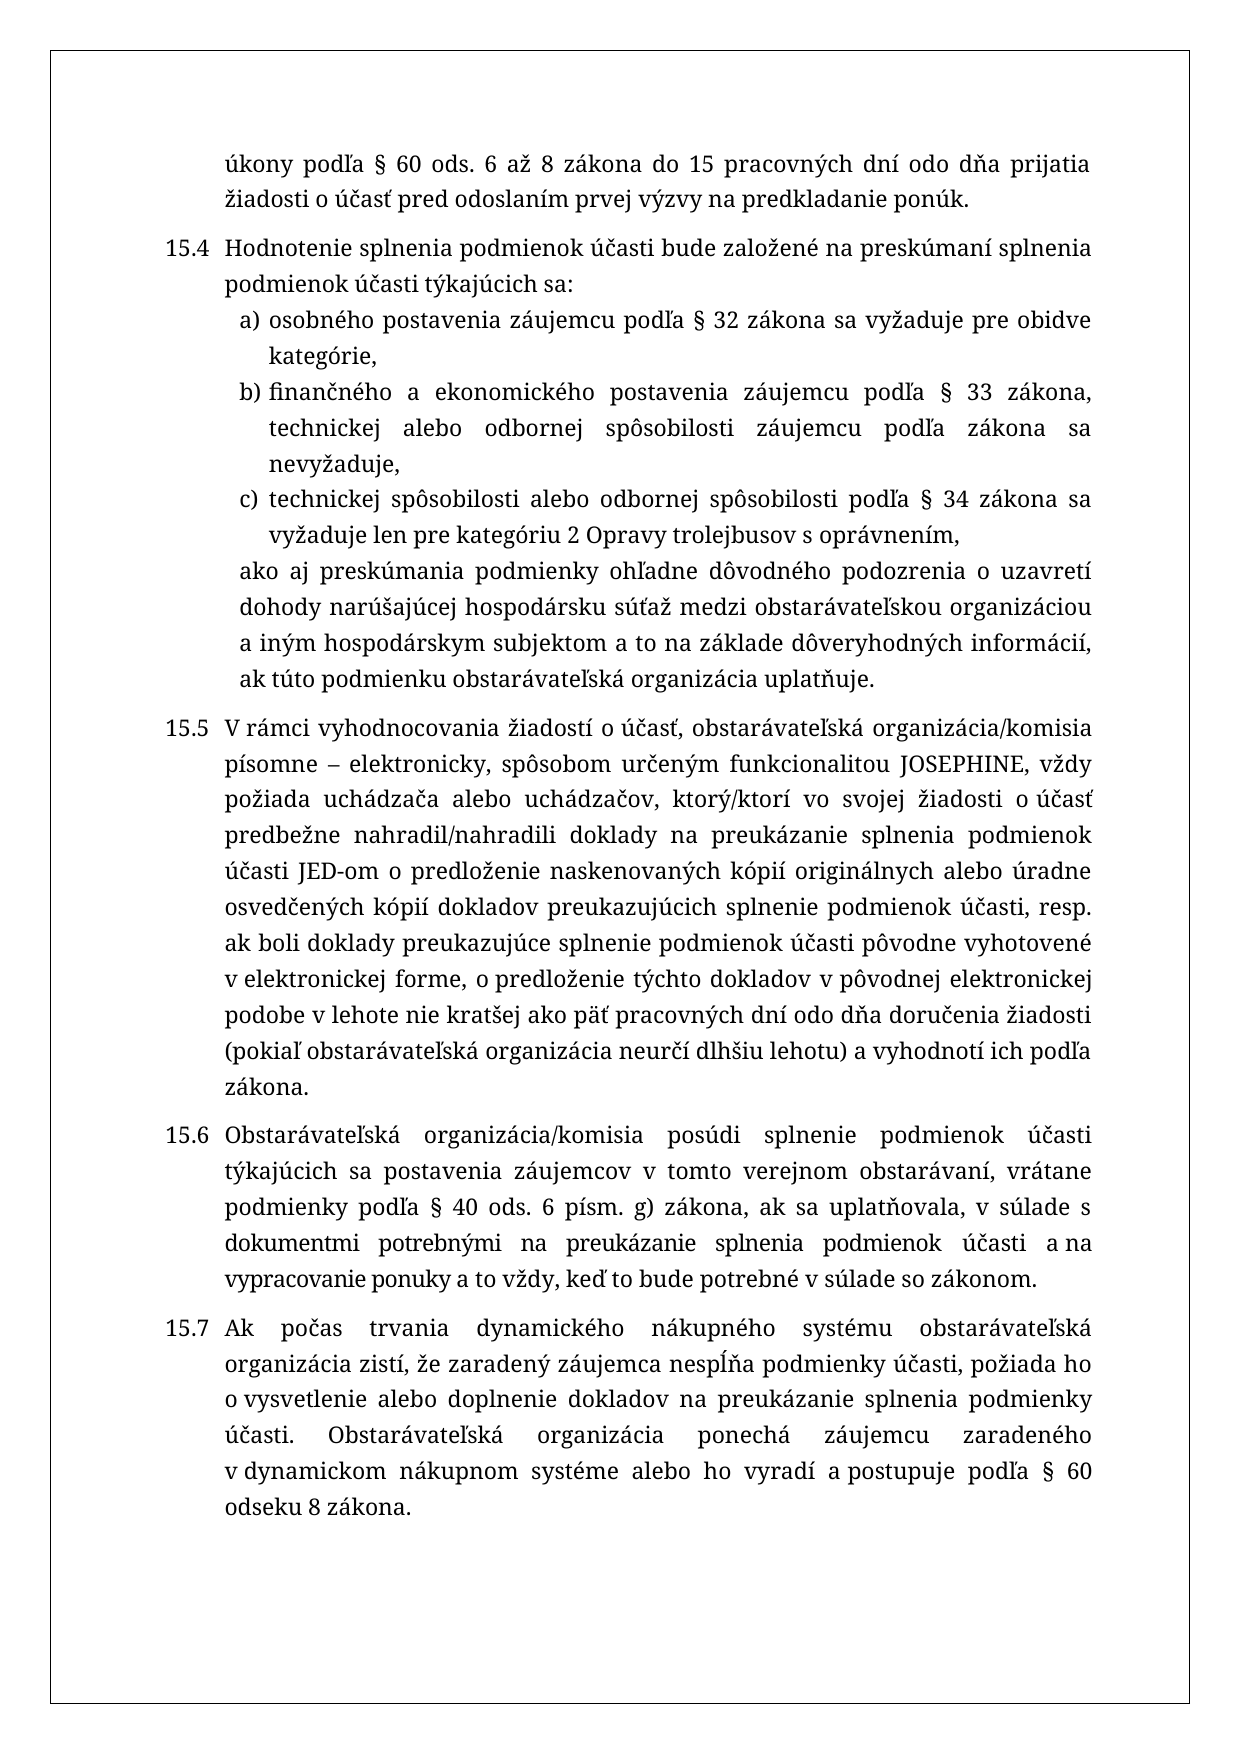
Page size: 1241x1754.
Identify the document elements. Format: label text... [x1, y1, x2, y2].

text c) technickej spôsobilosti alebo odbornej spôsobilosti podľa § 34 zákona sa vyžaduje len pre kategóriu 2 Opravy trolejbusov s oprávnením, [239, 483, 1093, 551]
text a) osobného postavenia záujemcu podľa § 32 zákona sa vyžaduje pre obidve kategórie, [239, 304, 1093, 371]
text ako aj preskúmania podmienky ohľadne dôvodného podozrenia o uzavretí dohody narúšajúcej hospodársku súťaž medzi obstarávateľskou organizáciou a iným hospodárskym subjektom a to na základe dôveryhodných informácií, ak túto podmienku obstarávateľská organizácia uplatňuje. [239, 555, 1093, 694]
text b) finančného a ekonomického postavenia záujemcu podľa § 33 zákona, technickej alebo odbornej spôsobilosti záujemcu podľa zákona sa nevyžaduje, [239, 376, 1093, 479]
text 15.4 Hodnotenie splnenia podmienok účasti bude založené na preskúmaní splnenia podmienok účasti týkajúcich sa: [165, 232, 1093, 299]
text 15.7 Ak počas trvania dynamického nákupného systému obstarávateľská organizácia zistí, že zaradený záujemca nespĺňa podmienky účasti, požiada ho o vysvetlenie alebo doplnenie dokladov na preukázanie splnenia podmienky účasti. Obstarávateľská organizácia ponechá záujemcu zaradeného v dynamickom nákupnom systéme alebo ho vyradí a postupuje podľa § 60 odseku 8 zákona. [165, 1312, 1093, 1522]
text 15.6 Obstarávateľská organizácia/komisia posúdi splnenie podmienok účasti týkajúcich sa postavenia záujemcov v tomto verejnom obstarávaní, vrátane podmienky podľa § 40 ods. 6 písm. g) zákona, ak sa uplatňovala, v súlade s dokumentmi potrebnými na preukázanie splnenia podmienok účasti a na vypracovanie ponuky a to vždy, keď to bude potrebné v súlade so zákonom. [165, 1119, 1093, 1294]
text 15.5 V rámci vyhodnocovania žiadostí o účasť, obstarávateľská organizácia/komisia písomne – elektronicky, spôsobom určeným funkcionalitou JOSEPHINE, vždy požiada uchádzača alebo uchádzačov, ktorý/ktorí vo svojej žiadosti o účasť predbežne nahradil/nahradili doklady na preukázanie splnenia podmienok účasti JED-om o predloženie naskenovaných kópií originálnych alebo úradne osvedčených kópií dokladov preukazujúcich splnenie podmienok účasti, resp. ak boli doklady preukazujúce splnenie podmienok účasti pôvodne vyhotovené v elektronickej forme, o predloženie týchto dokladov v pôvodnej elektronickej podobe v lehote nie kratšej ako päť pracovných dní odo dňa doručenia žiadosti (pokiaľ obstarávateľská organizácia neurčí dlhšiu lehotu) a vyhodnotí ich podľa zákona. [165, 712, 1093, 1102]
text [165, 147, 1093, 215]
